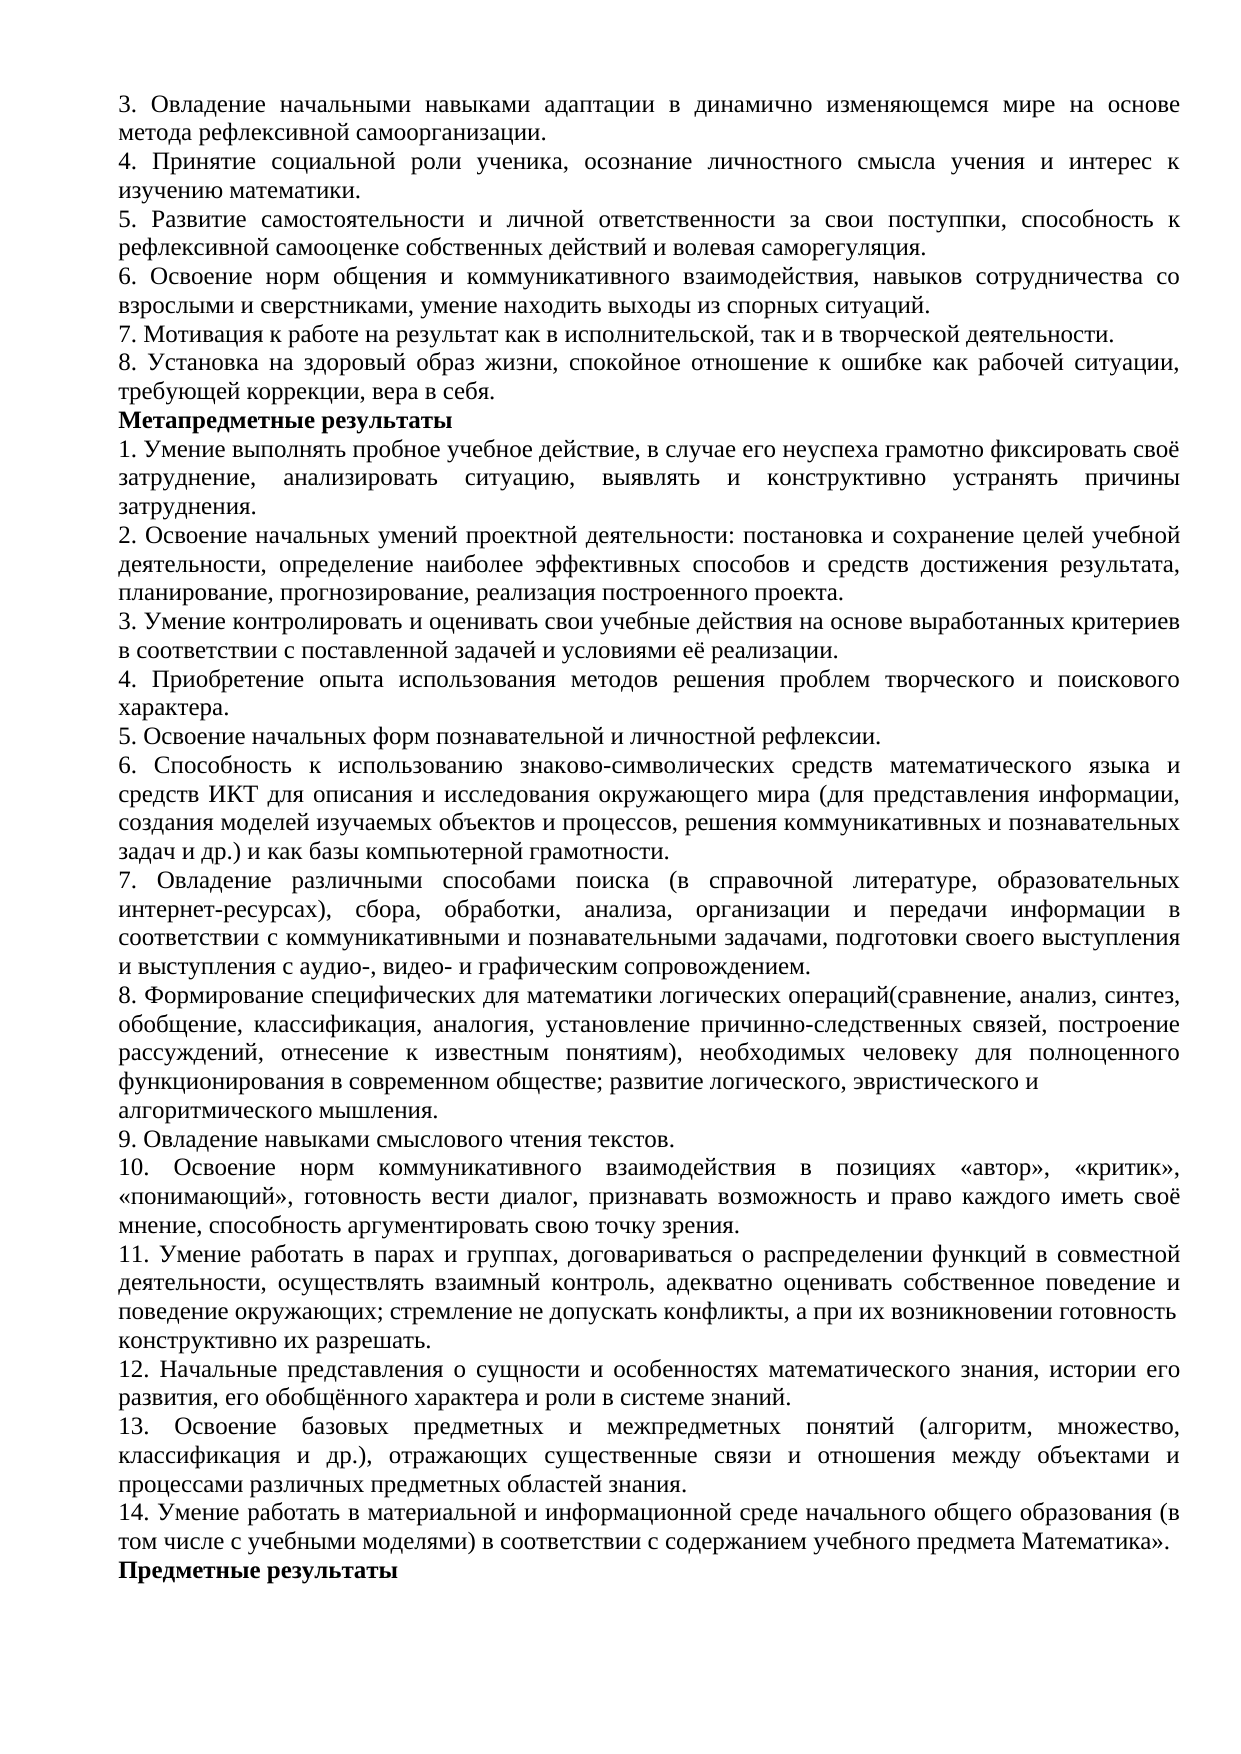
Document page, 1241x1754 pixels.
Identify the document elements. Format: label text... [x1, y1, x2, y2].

text 10. Освоение норм коммуникативного взаимодействия в позициях «автор», «критик», «понимающий», готовность вести диалог, признавать возможность и право каждого иметь своё мнение, способность аргументировать свою точку зрения. [118, 1152, 1181, 1239]
text 8. Формирование специфических для математики логических операций(сравнение, анализ, синтез, обобщение, классификация, аналогия, установление причинно-следственных связей, построение рассуждений, отнесение к известным понятиям), необходимых человеку для полноценного функционирования в современном обществе; развитие логического, эвристического и [118, 980, 1181, 1095]
text 2. Освоение начальных умений проектной деятельности: постановка и сохранение целей учебной деятельности, определение наиболее эффективных способов и средств достижения результата, планирование, прогнозирование, реализация построенного проекта. [118, 520, 1181, 606]
text 5. Освоение начальных форм познавательной и личностной рефлексии. [118, 721, 1181, 750]
text 7. Овладение различными способами поиска (в справочной литературе, образовательных интернет-ресурсах), сбора, обработки, анализа, организации и передачи информации в соответствии с коммуникативными и познавательными задачами, подготовки своего выступления и выступления с аудио-, видео- и графическим сопровождением. [118, 865, 1181, 980]
text 6. Освоение норм общения и коммуникативного взаимодействия, навыков сотрудничества со взрослыми и сверстниками, умение находить выходы из спорных ситуаций. [118, 261, 1181, 319]
text 4. Приобретение опыта использования методов решения проблем творческого и поискового характера. [118, 664, 1181, 721]
text 13. Освоение базовых предметных и межпредметных понятий (алгоритм, множество, классификация и др.), отражающих существенные связи и отношения между объектами и процессами различных предметных областей знания. [118, 1411, 1181, 1497]
text Предметные результаты [118, 1555, 1181, 1584]
text 3. Умение контролировать и оценивать свои учебные действия на основе выработанных критериев в соответствии с поставленной задачей и условиями её реализации. [118, 606, 1181, 664]
text 4. Принятие социальной роли ученика, осознание личностного смысла учения и интерес к изучению математики. [118, 146, 1181, 204]
text алгоритмического мышления. [118, 1095, 1181, 1124]
text 3. Овладение начальными навыками адаптации в динамично изменяющемся мире на основе метода рефлексивной самоорганизации. [118, 89, 1181, 146]
text 1. Умение выполнять пробное учебное действие, в случае его неуспеха грамотно фиксировать своё затруднение, анализировать ситуацию, выявлять и конструктивно устранять причины затруднения. [118, 434, 1181, 520]
text Метапредметные результаты [118, 405, 1181, 434]
text 14. Умение работать в материальной и информационной среде начального общего образования (в том числе с учебными моделями) в соответствии с содержанием учебного предмета Математика». [118, 1497, 1181, 1555]
text 11. Умение работать в парах и группах, договариваться о распределении функций в совместной деятельности, осуществлять взаимный контроль, адекватно оценивать собственное поведение и поведение окружающих; стремление не допускать конфликты, а при их возникновении готовность [118, 1239, 1181, 1325]
text 12. Начальные представления о сущности и особенностях математического знания, истории его развития, его обобщённого характера и роли в системе знаний. [118, 1354, 1181, 1411]
text конструктивно их разрешать. [118, 1325, 1181, 1354]
text 6. Способность к использованию знаково-символических средств математического языка и средств ИКТ для описания и исследования окружающего мира (для представления информации, создания моделей изучаемых объектов и процессов, решения коммуникативных и познавательных задач и др.) и как базы компьютерной грамотности. [118, 750, 1181, 865]
text 8. Установка на здоровый образ жизни, спокойное отношение к ошибке как рабочей ситуации, требующей коррекции, вера в себя. [118, 347, 1181, 405]
text 7. Мотивация к работе на результат как в исполнительской, так и в творческой деятельности. [118, 319, 1181, 347]
text 5. Развитие самостоятельности и личной ответственности за свои поступпки, способность к рефлексивной самооценке собственных действий и волевая саморегуляция. [118, 204, 1181, 261]
text 9. Овладение навыками смыслового чтения текстов. [118, 1124, 1181, 1152]
